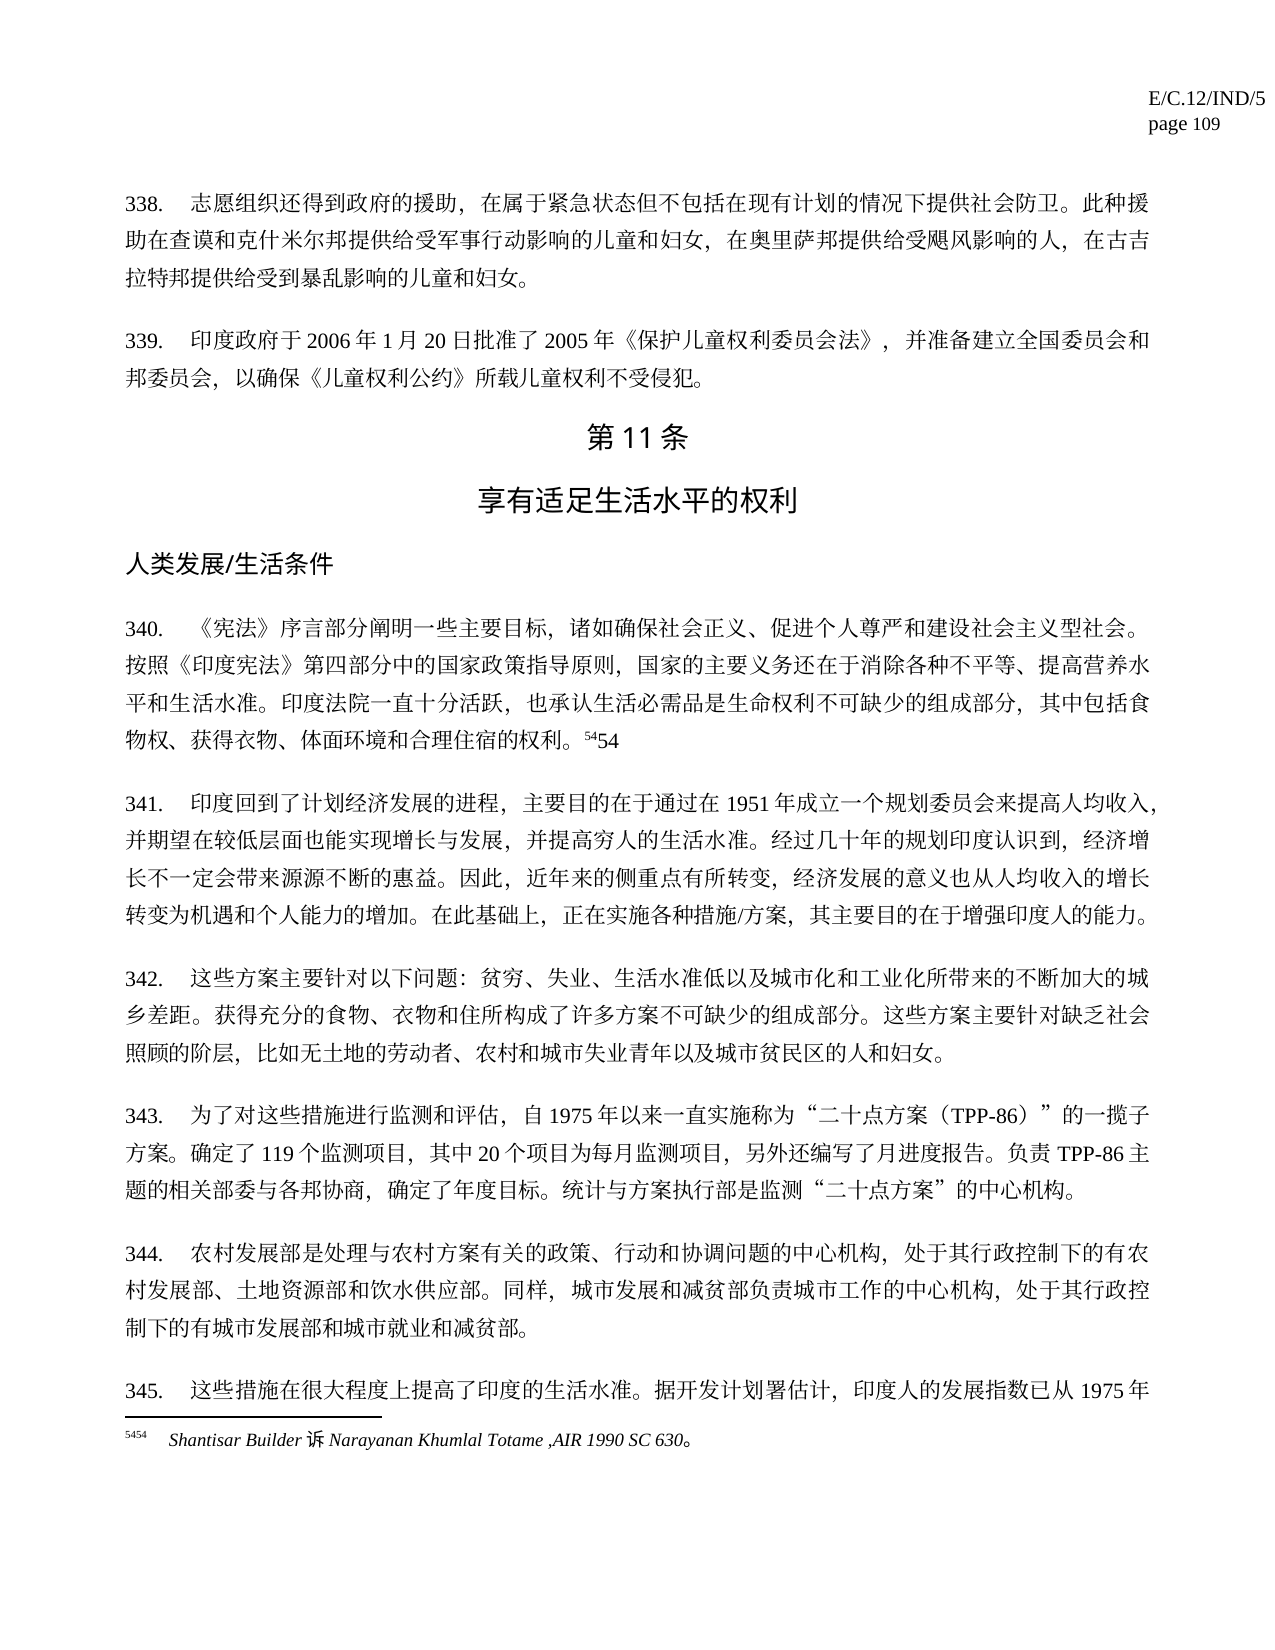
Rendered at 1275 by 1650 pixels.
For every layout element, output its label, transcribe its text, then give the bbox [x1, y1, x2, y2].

text 第11条 [125, 419, 1150, 456]
text 338. 志愿组织还得到政府的援助，在属于紧急状态但不包括在现有计划的情况下提供社会防卫。此种援助在查谟和克什米尔邦提供给受军事行动影响的儿童和妇女，在奥里萨邦提供给受飓风影响的人，在古吉拉特邦提供给受到暴乱影响的儿童和妇女。 [125, 181, 1150, 294]
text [125, 1369, 1150, 1406]
text 341. 印度回到了计划经济发展的进程，主要目的在于通过在1951年成立一个规划委员会来提高人均收入，并期望在较低层面也能实现增长与发展，并提高穷人的生活水准。经过几十年的规划印度认识到，经济增长不一定会带来源源不断的惠益。因此，近年来的侧重点有所转变，经济发展的意义也从人均收入的增长转变为机遇和个人能力的增加。在此基础上，正在实施各种措施/方案，其主要目的在于增强印度人的能力。 [125, 781, 1150, 931]
text 344. 农村发展部是处理与农村方案有关的政策、行动和协调问题的中心机构，处于其行政控制下的有农村发展部、土地资源部和饮水供应部。同样，城市发展和减贫部负责城市工作的中心机构，处于其行政控制下的有城市发展部和城市就业和减贫部。 [125, 1231, 1150, 1344]
text 人类发展/生活条件 [125, 544, 1150, 581]
text 340. 《宪法》序言部分阐明一些主要目标，诸如确保社会正义、促进个人尊严和建设社会主义型社会。按照《印度宪法》第四部分中的国家政策指导原则，国家的主要义务还在于消除各种不平等、提高营养水平和生活水准。印度法院一直十分活跃，也承认生活必需品是生命权利不可缺少的组成部分，其中包括食物权、获得衣物、体面环境和合理住宿的权利。54 [125, 606, 1150, 756]
text 343. 为了对这些措施进行监测和评估，自1975年以来一直实施称为“二十点方案（TPP-86）”的一揽子方案。确定了119个监测项目，其中20个项目为每月监测项目，另外还编写了月进度报告。负责TPP-86主题的相关部委与各邦协商，确定了年度目标。统计与方案执行部是监测“二十点方案”的中心机构。 [125, 1094, 1150, 1206]
text 339. 印度政府于2006年1月20日批准了2005年《保护儿童权利委员会法》，并准备建立全国委员会和邦委员会，以确保《儿童权利公约》所载儿童权利不受侵犯。 [125, 319, 1150, 394]
text 342. 这些方案主要针对以下问题：贫穷、失业、生活水准低以及城市化和工业化所带来的不断加大的城乡差距。获得充分的食物、衣物和住所构成了许多方案不可缺少的组成部分。这些方案主要针对缺乏社会照顾的阶层，比如无土地的劳动者、农村和城市失业青年以及城市贫民区的人和妇女。 [125, 956, 1150, 1069]
text 享有适足生活水平的权利 [125, 481, 1150, 519]
